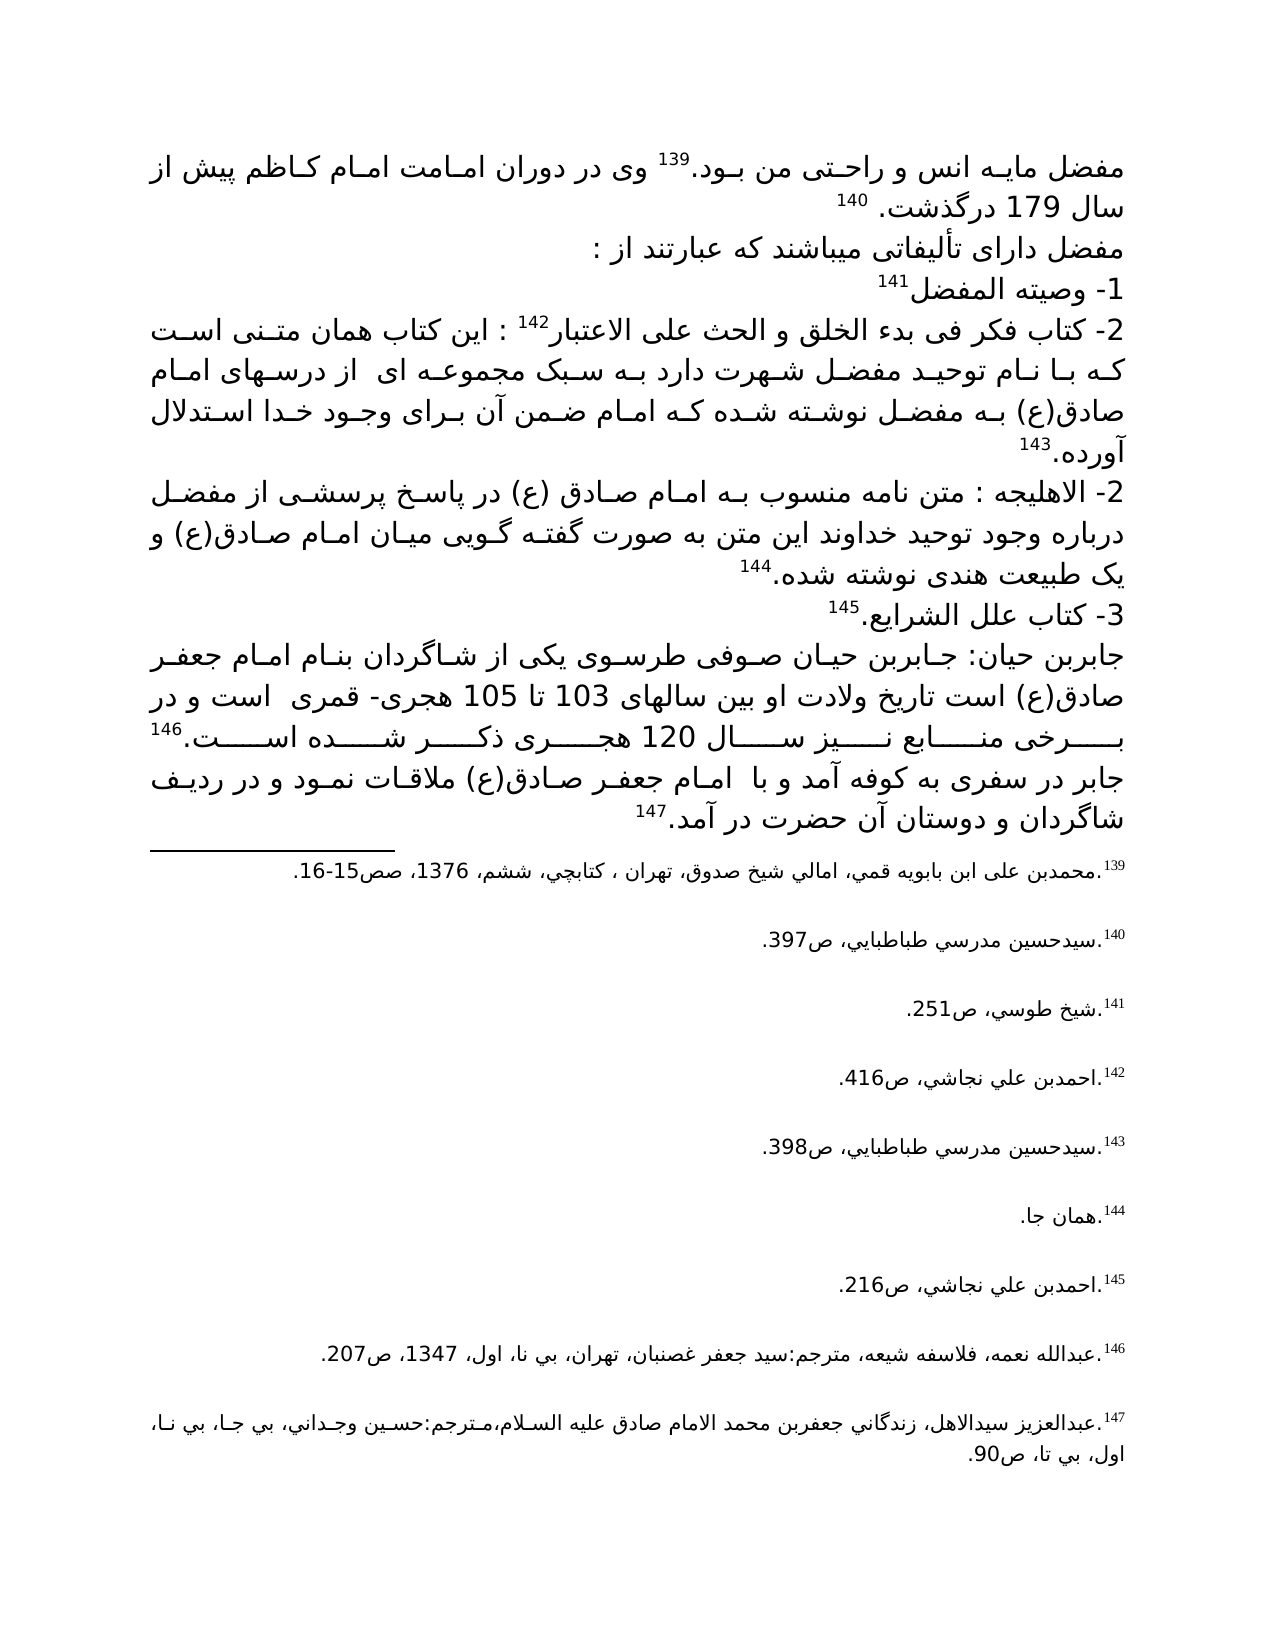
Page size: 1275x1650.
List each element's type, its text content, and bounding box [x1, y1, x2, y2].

text بر خلاف سخن نجاشی در امالی شیخ صدوق آمده است که : او بیشتر اوقات از مکتب امام صادق (ع) کسب فیض می کرد. وی مورد توجه امام(ع) بود و درباره مقام و شخصیت او همین بس که حضرت فرمود : به خدایی که جز او خدایی نیست ، مفضل بن عمر بنده خوب خداست . پس از فوت او امام هشتم 7فرمود : مفضل مایه انس و راحتی من بود. وی در دوران امامت امام کاظم پیش از سال 179 درگذشت. [150, 150, 1125, 225]
text مفضل دارای تألیفاتی میباشند که عبارتند از : [150, 231, 1125, 265]
text جابربن حيان: جابربن حیان صوفی طرسوی یکی از شاگردان بنام امام جعفر صادق(ع) است تاریخ ولادت او بین سالهای 103 تا 105 هجری- قمری است و در برخی منابع نیز سال 120 هجری ذکر شده است. جابر در سفری به کوفه آمد و با امام جعفر صادق(ع) ملاقات نمود و در ردیف شاگردان و دوستان آن حضرت در آمد. [150, 639, 1125, 836]
text 1- وصیته المفضل [150, 272, 1125, 306]
text 2- کتاب فکر فی بدء الخلق و الحث علی الاعتبار : این کتاب همان متنی است که با نام توحید مفضل شهرت دارد به سبک مجموعه ای از درسهای امام صادق(ع) به مفضل نوشته شده که امام ضمن آن برای وجود خدا استدلال آورده. [150, 313, 1125, 469]
text 2- الاهلیجه : متن نامه منسوب به امام صادق (ع) در پاسخ پرسشی از مفضل درباره وجود توحید خداوند این متن به صورت گفته گویی میان امام صادق(ع) و یک طبیعت هندی نوشته شده. [150, 476, 1125, 591]
text 3- کتاب علل الشرایع. [150, 598, 1125, 632]
